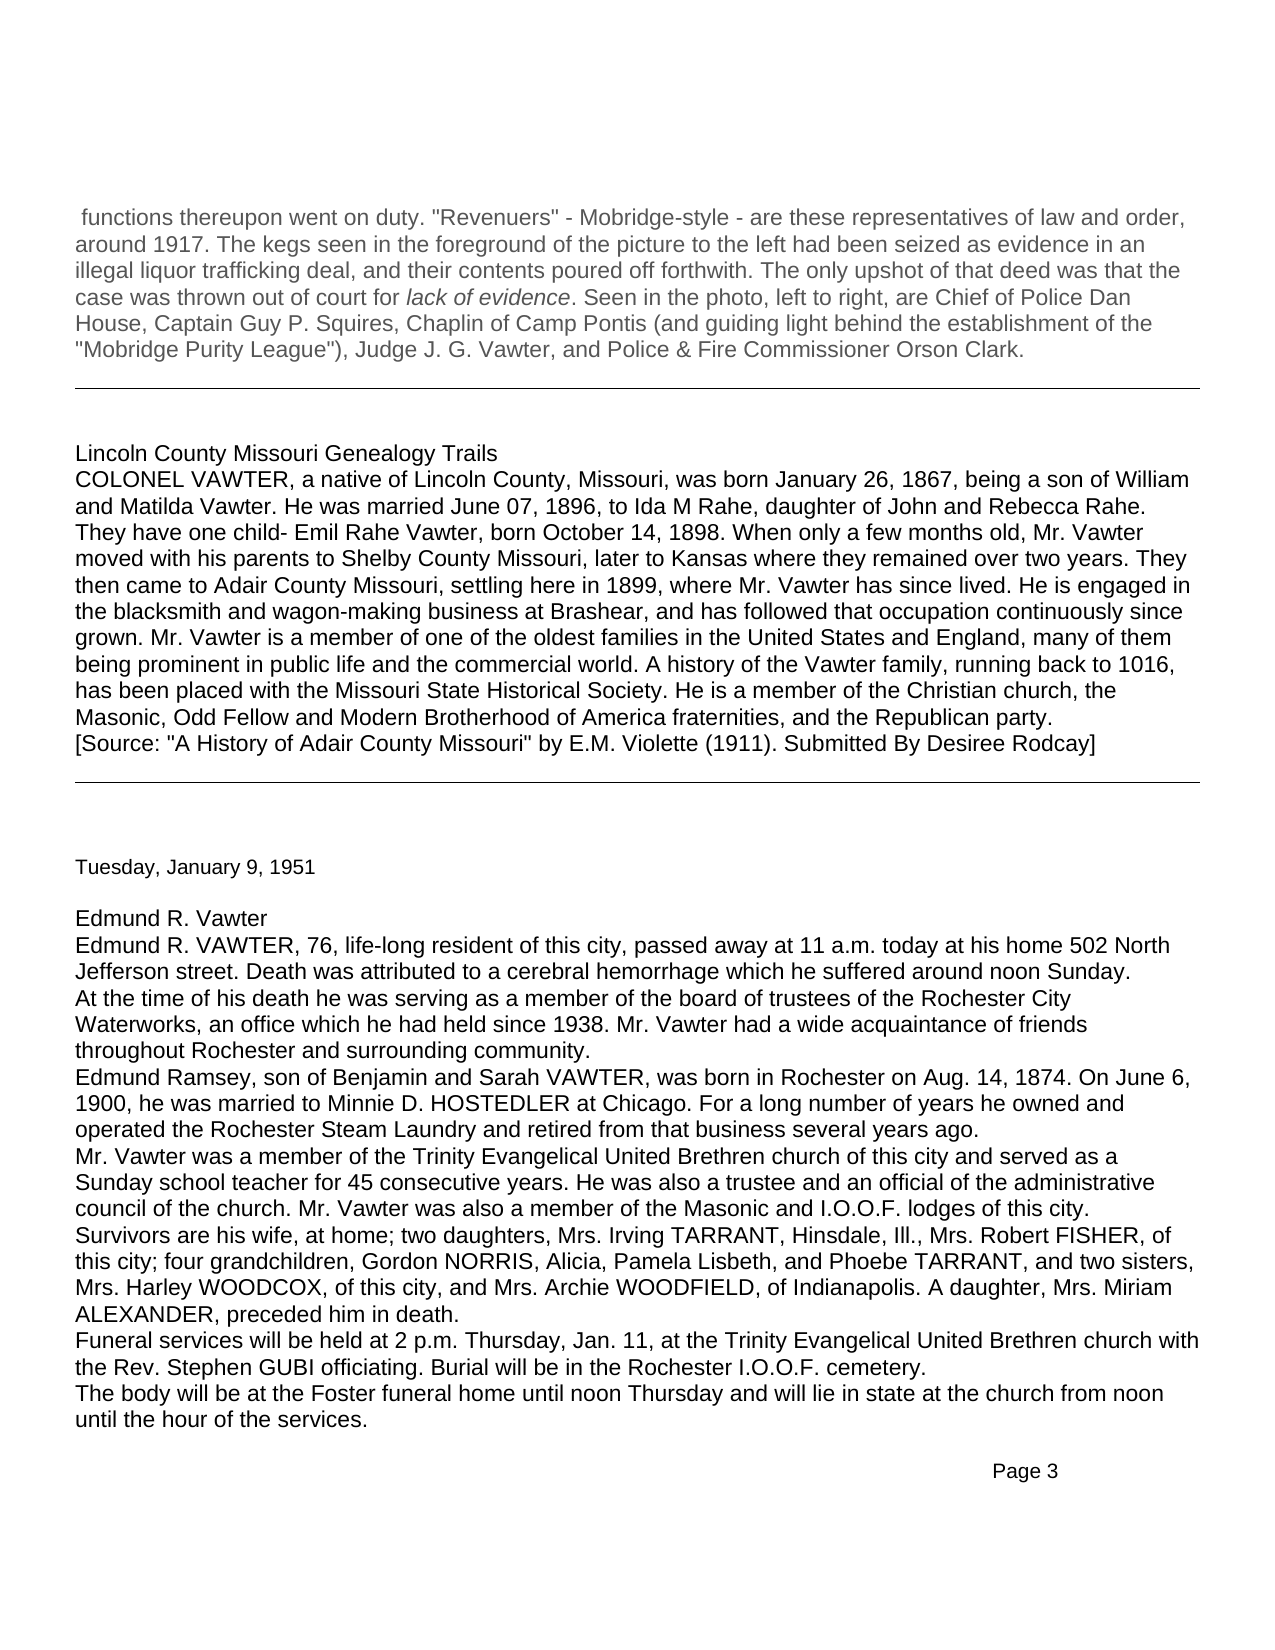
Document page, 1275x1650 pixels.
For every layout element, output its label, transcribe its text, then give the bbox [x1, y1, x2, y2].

text COLONEL VAWTER, a native of Lincoln County, Missouri, was born January 26, 1867, being a son of William and Matilda Vawter. He was married June 07, 1896, to Ida M Rahe, daughter of John and Rebecca Rahe. They have one child- Emil Rahe Vawter, born October 14, 1898. When only a few months old, Mr. Vawter moved with his parents to Shelby County Missouri, later to Kansas where they remained over two years. They then came to Adair County Missouri, settling here in 1899, where Mr. Vawter has since lived. He is engaged in the blacksmith and wagon-making business at Brashear, and has followed that occupation continuously since grown. Mr. Vawter is a member of one of the oldest families in the United States and England, many of them being prominent in public life and the commercial world. A history of the Vawter family, running back to 1016, has been placed with the Missouri State Historical Society. He is a member of the Christian church, the Masonic, Odd Fellow and Modern Brotherhood of America fraternities, and the Republican party. [75, 466, 1200, 730]
text Edmund R. VAWTER, 76, life-long resident of this city, passed away at 11 a.m. today at his home 502 North Jefferson street. Death was attributed to a cerebral hemorrhage which he suffered around noon Sunday. [75, 932, 1200, 984]
text functions thereupon went on duty. "Revenuers" - Mobridge-style - are these representatives of law and order, around 1917. The kegs seen in the foreground of the picture to the left had been seized as evidence in an illegal liquor trafficking deal, and their contents poured off forthwith. The only upshot of that deed was that the case was thrown out of court for lack of evidence. Seen in the photo, left to right, are Chief of Police Dan House, Captain Guy P. Squires, Chaplin of Camp Pontis (and guiding light behind the establishment of the "Mobridge Purity League"), Judge J. G. Vawter, and Police & Fire Commissioner Orson Clark. [75, 204, 1200, 362]
text The body will be at the Foster funeral home until noon Thursday and will lie in state at the church from noon until the hour of the services. [75, 1380, 1200, 1432]
text Tuesday, January 9, 1951 [75, 855, 1200, 879]
text Edmund R. Vawter [75, 905, 1200, 932]
text At the time of his death he was serving as a member of the board of trustees of the Rochester City Waterworks, an office which he had held since 1938. Mr. Vawter had a wide acquaintance of friends throughout Rochester and surrounding community. [75, 984, 1200, 1063]
text Edmund Ramsey, son of Benjamin and Sarah VAWTER, was born in Rochester on Aug. 14, 1874. On June 6, 1900, he was married to Minnie D. HOSTEDLER at Chicago. For a long number of years he owned and operated the Rochester Steam Laundry and retired from that business several years ago. [75, 1063, 1200, 1143]
text Survivors are his wife, at home; two daughters, Mrs. Irving TARRANT, Hinsdale, Ill., Mrs. Robert FISHER, of this city; four grandchildren, Gordon NORRIS, Alicia, Pamela Lisbeth, and Phoebe TARRANT, and two sisters, Mrs. Harley WOODCOX, of this city, and Mrs. Archie WOODFIELD, of Indianapolis. A daughter, Mrs. Miriam ALEXANDER, preceded him in death. [75, 1222, 1200, 1327]
text [Source: "A History of Adair County Missouri" by E.M. Violette (1911). Submitted By Desiree Rodcay] [75, 730, 1200, 756]
text Lincoln County Missouri Genealogy Trails [75, 440, 1200, 466]
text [75, 1459, 1200, 1483]
text Funeral services will be held at 2 p.m. Thursday, Jan. 11, at the Trinity Evangelical United Brethren church with the Rev. Stephen GUBI officiating. Burial will be in the Rochester I.O.O.F. cemetery. [75, 1327, 1200, 1380]
text Mr. Vawter was a member of the Trinity Evangelical United Brethren church of this city and served as a Sunday school teacher for 45 consecutive years. He was also a trustee and an official of the administrative council of the church. Mr. Vawter was also a member of the Masonic and I.O.O.F. lodges of this city. [75, 1143, 1200, 1222]
